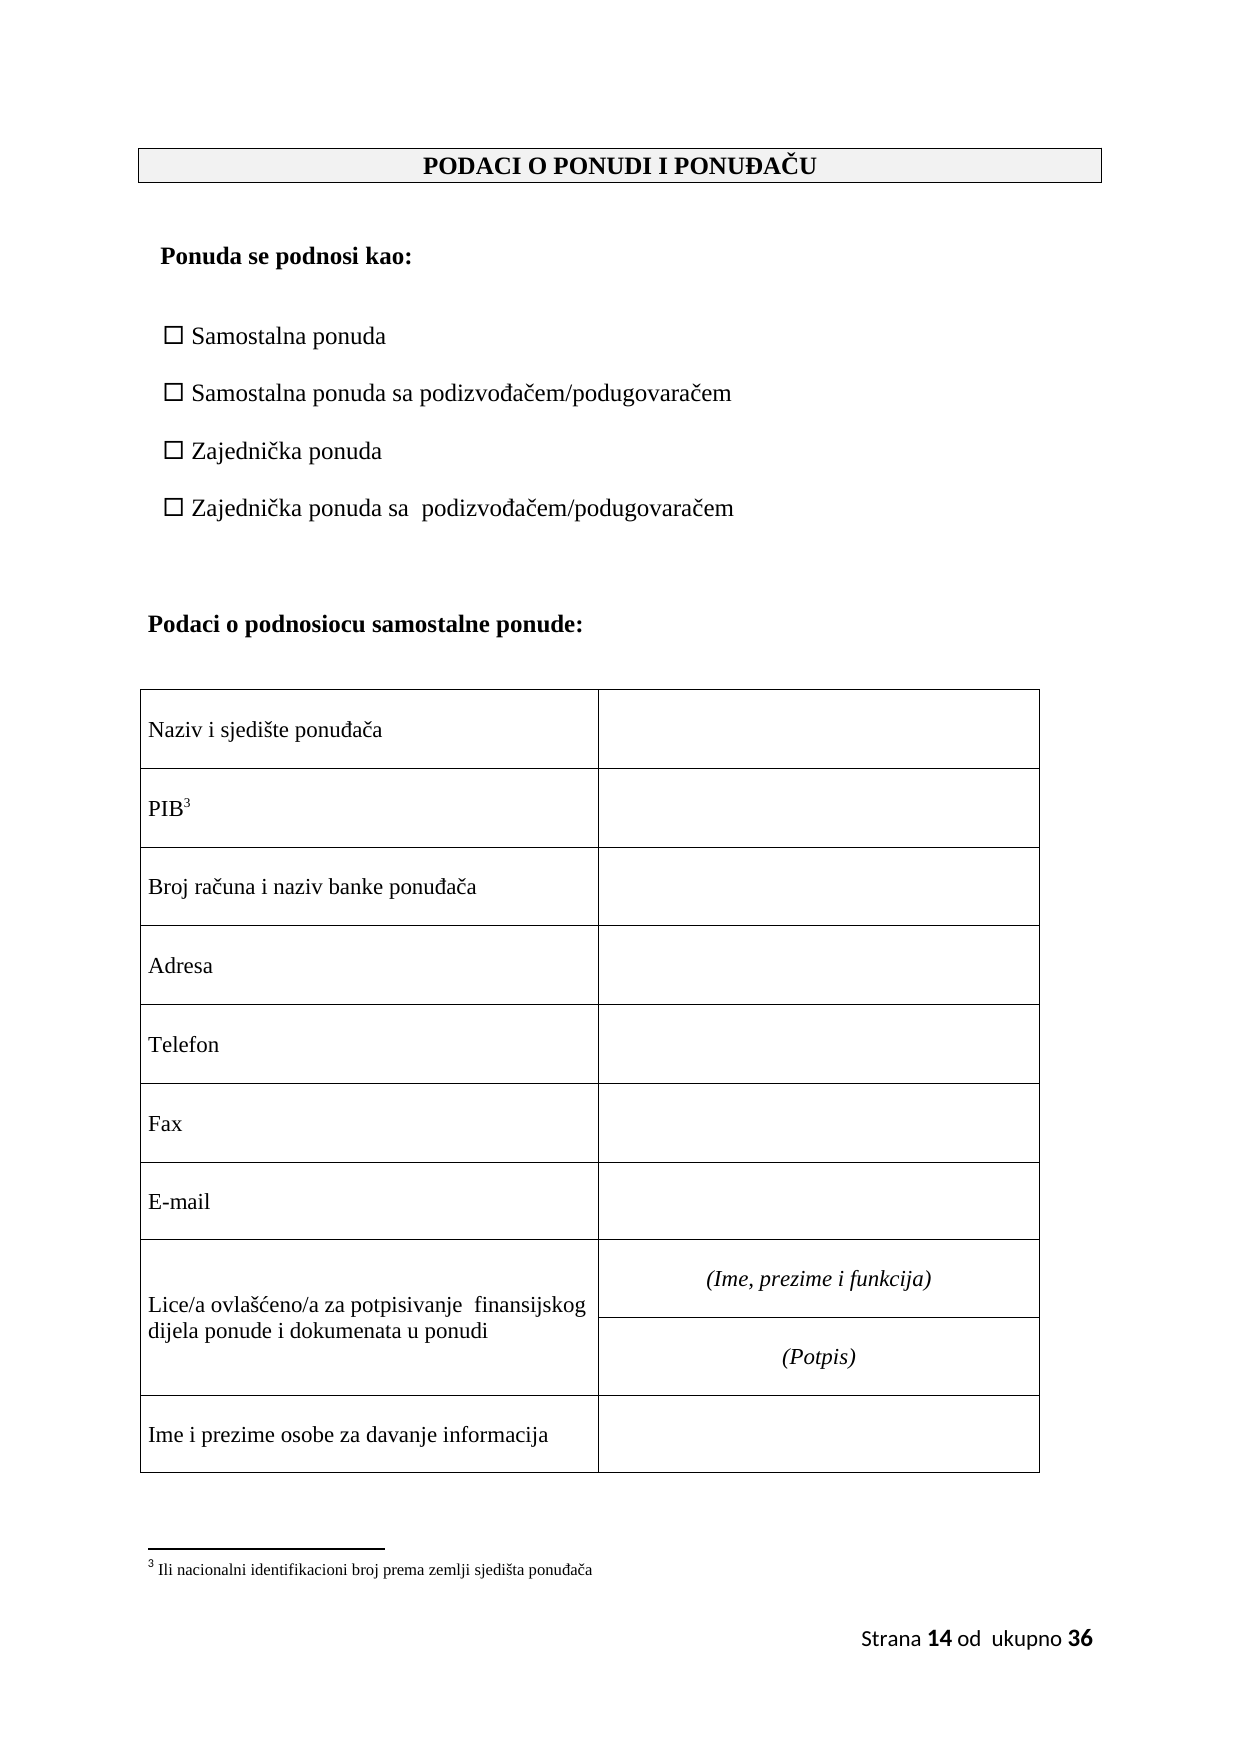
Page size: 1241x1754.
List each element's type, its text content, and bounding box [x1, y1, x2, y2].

table_cell Broj računa i naziv banke ponuđača [141, 848, 598, 925]
text Ponuda se podnosi kao: [148, 241, 1093, 269]
table_cell [599, 1396, 1039, 1472]
table_cell [599, 769, 1039, 847]
table_header Naziv i sjedište ponuđača [141, 690, 598, 768]
text Zajednička ponuda sa podizvođačem/podugovaračem [162, 493, 1093, 522]
text Zajednička ponuda [162, 436, 1093, 465]
table_cell Ime i prezime osobe za davanje informacija [141, 1396, 598, 1472]
table_header [599, 690, 1039, 768]
table_cell E-mail [141, 1163, 598, 1239]
table_cell [599, 848, 1039, 925]
text PODACI O PONUDI I PONUĐAČU [139, 149, 1101, 182]
table_cell Adresa [141, 926, 598, 1004]
text Samostalna ponuda [162, 321, 1093, 350]
table_cell PIB [141, 769, 598, 847]
table_cell (Potpis) [599, 1318, 1039, 1394]
table_cell [599, 1163, 1039, 1239]
table_cell [599, 926, 1039, 1004]
table_cell Lice/a ovlašćeno/a za potpisivanje finansijskog dijela ponude i dokumenata u ponudi [141, 1240, 598, 1394]
table_cell (Ime, prezime i funkcija) [599, 1240, 1039, 1317]
table_cell [599, 1005, 1039, 1083]
table_cell [599, 1084, 1039, 1162]
text Podaci o podnosiocu samostalne ponude: [148, 609, 1093, 638]
table_cell Telefon [141, 1005, 598, 1083]
text Samostalna ponuda sa podizvođačem/podugovaračem [162, 378, 1093, 407]
table_cell Fax [141, 1084, 598, 1162]
